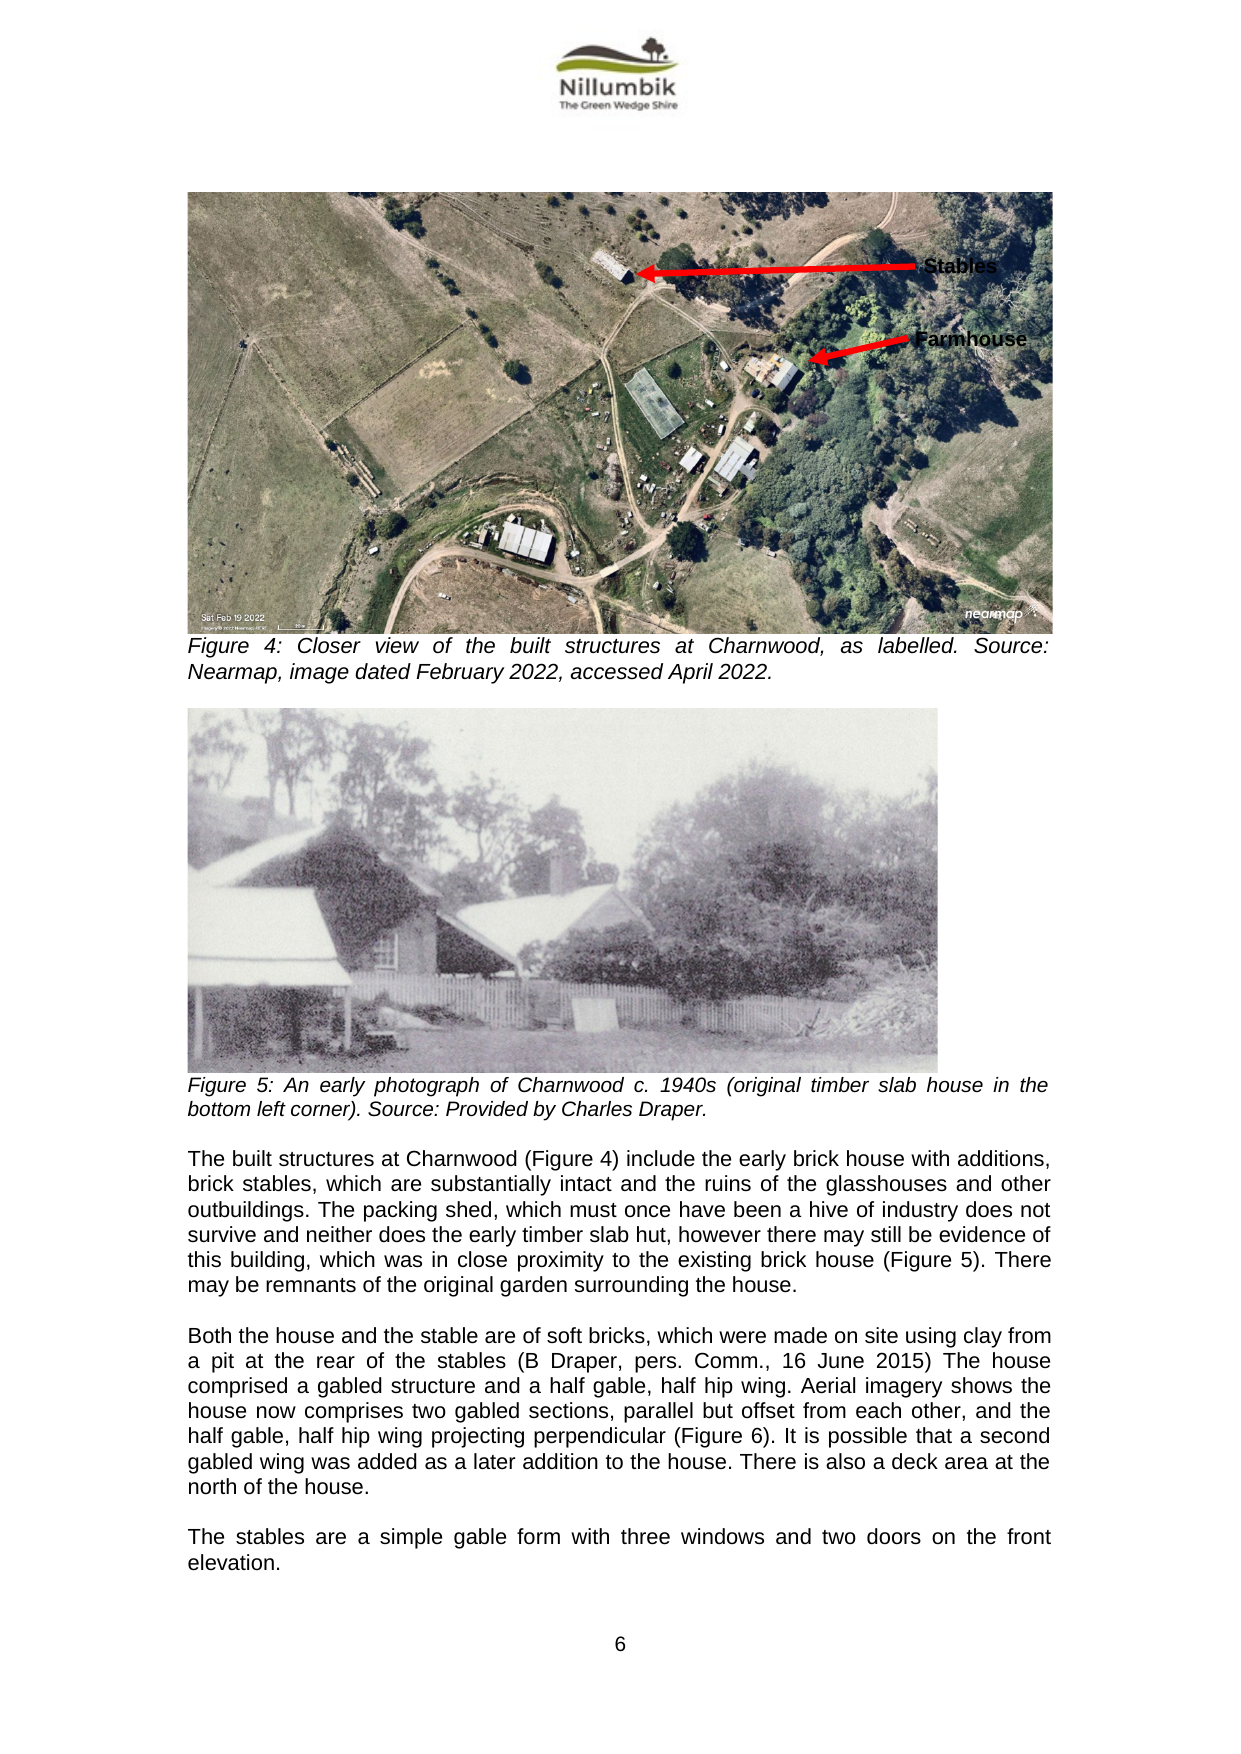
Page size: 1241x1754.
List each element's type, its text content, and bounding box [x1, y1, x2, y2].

text Both the house and the stable are of soft bricks, which were made on site using clay from a pit at the rear of the stables (B Draper, pers. Comm., 16 June 2015) The house comprised a gabled structure and a half gable, half hip wing. Aerial imagery shows the house now comprises two gabled sections, parallel but offset from each other, and the half gable, half hip wing projecting perpendicular (Figure 6). It is possible that a second gabled wing was added as a later addition to the house. There is also a deck area at the north of the house. [187, 1323, 1053, 1499]
text Figure 5: An early photograph of Charnwood c. 1940s (original timber slab house in the bottom left corner). Source: Provided by Charles Draper. [187, 1073, 1053, 1121]
text The built structures at Charnwood (Figure 4) include the early brick house with additions, brick stables, which are substantially intact and the ruins of the glasshouses and other outbuildings. The packing shed, which must once have been a hive of industry does not survive and neither does the early timber slab hut, however there may still be evidence of this building, which was in close proximity to the existing brick house (Figure 5). There may be remnants of the original garden surrounding the house. [187, 1146, 1053, 1297]
picture [187, 192, 1053, 634]
text The stables are a simple gable form with three windows and two doors on the front elevation. [187, 1524, 1053, 1575]
text Figure 4: Closer view of the built structures at Charnwood, as labelled. Source: Nearmap, image dated February 2022, accessed April 2022. [187, 634, 1053, 684]
picture [187, 708, 938, 1073]
picture [538, 29, 703, 130]
